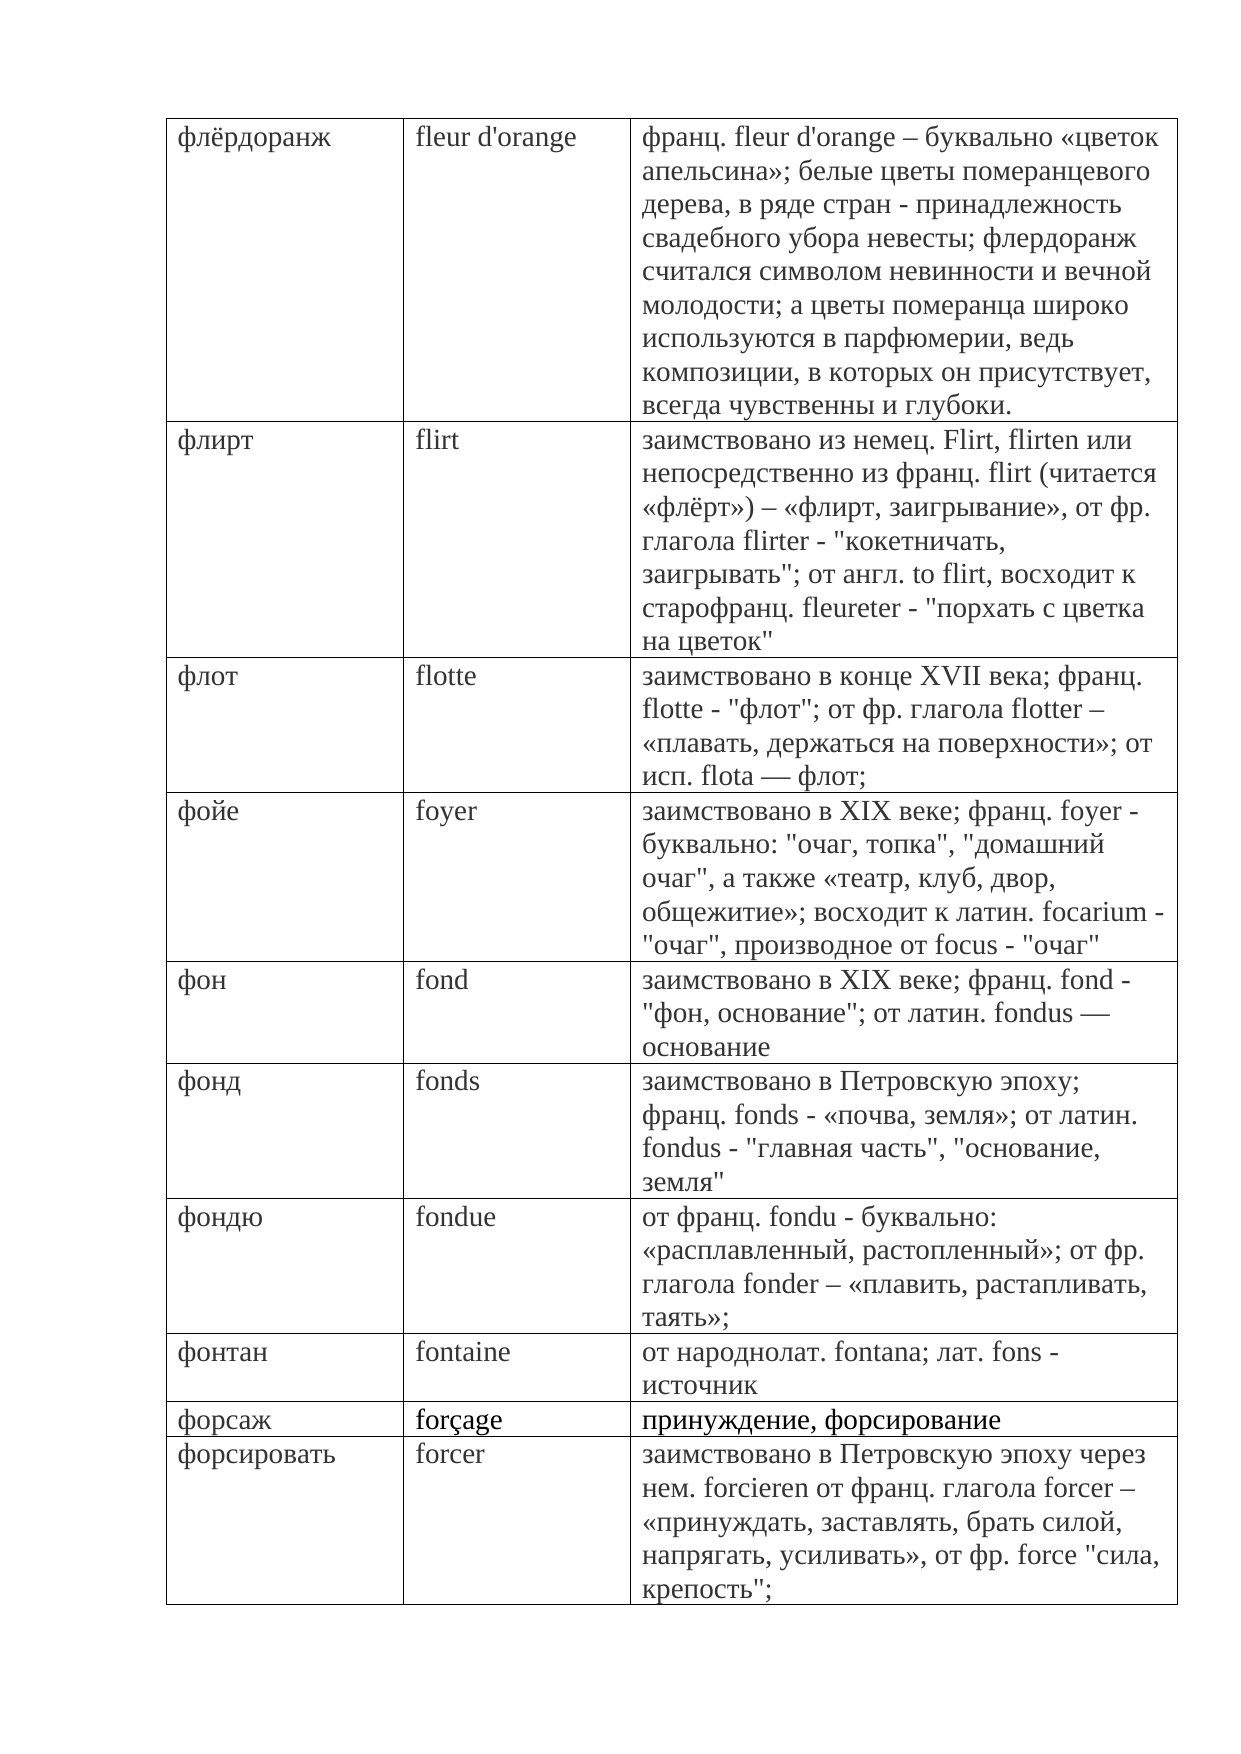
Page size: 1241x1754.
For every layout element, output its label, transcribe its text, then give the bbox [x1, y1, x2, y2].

table_cell от народнолат. fontana; лат. fons - источник [631, 1334, 1177, 1401]
table_cell forçage [404, 1402, 630, 1436]
table_cell франц. fleur d'orange – буквально «цветок апельсина»; белые цветы померанцевого дерева, в ряде стран - принадлежность свадебного убора невесты; флердоранж считался символом невинности и вечной молодости; а цветы померанца широко используются в парфюмерии, ведь композиции, в которых он присутствует, всегда чувственны и глубоки. [631, 119, 1177, 421]
table_cell форсировать [167, 1437, 403, 1604]
table_cell фон [167, 962, 403, 1062]
table_cell заимствовано в XIX веке; франц. foyer - буквально: "очаг, топка", "домашний очаг", а также «театр, клуб, двор, общежитие»; восходит к латин. focarium - "очаг", производное от focus - "очаг" [631, 793, 1177, 961]
table_cell фонд [167, 1064, 403, 1198]
table_cell фондю [167, 1199, 403, 1333]
table_cell foyer [404, 793, 630, 961]
table_cell от франц. fondu - буквально: «расплавленный, растопленный»; от фр. глагола fonder – «плавить, растапливать, таять»; [631, 1199, 1177, 1333]
table_cell заимствовано в Петровскую эпоху; франц. fonds - «почва, земля»; от латин. fondus - "главная часть", "основание, земля" [631, 1064, 1177, 1198]
table_cell заимствовано из немец. Flirt, flirten или непосредственно из франц. flirt (читается «флёрт») – «флирт, заигрывание», от фр. глагола flirter - "кокетничать, заигрывать"; от англ. tо flirt, восходит к старофранц. fleureter - "порхать с цветка на цветок" [631, 422, 1177, 657]
table_cell флот [167, 658, 403, 792]
table_cell принуждение, форсирование [631, 1402, 1177, 1436]
table_cell fond [404, 962, 630, 1062]
table_cell fontaine [404, 1334, 630, 1401]
table_cell заимствовано в конце XVII века; франц. flotte - "флот"; от фр. глагола flotter – «плавать, держаться на поверхности»; от исп. flota — флот; [631, 658, 1177, 792]
table_cell флёрдоранж [167, 119, 403, 421]
table_cell fondue [404, 1199, 630, 1333]
table_cell заимствовано в Петровскую эпоху через нем. forcieren от франц. глагола forcer – «принуждать, заставлять, брать силой, напрягать, усиливать», от фр. force "сила, крепость"; [631, 1437, 1177, 1604]
table_cell фонтан [167, 1334, 403, 1401]
table_cell forcer [404, 1437, 630, 1604]
table_cell flotte [404, 658, 630, 792]
table_cell fleur d'orange [404, 119, 630, 421]
table_cell флирт [167, 422, 403, 657]
table_cell flirt [404, 422, 630, 657]
table_cell фойе [167, 793, 403, 961]
table_cell fonds [404, 1064, 630, 1198]
table_cell заимствовано в XIX веке; франц. fond - "фон, основание"; от латин. fondus — основание [631, 962, 1177, 1062]
table_cell форсаж [167, 1402, 403, 1436]
